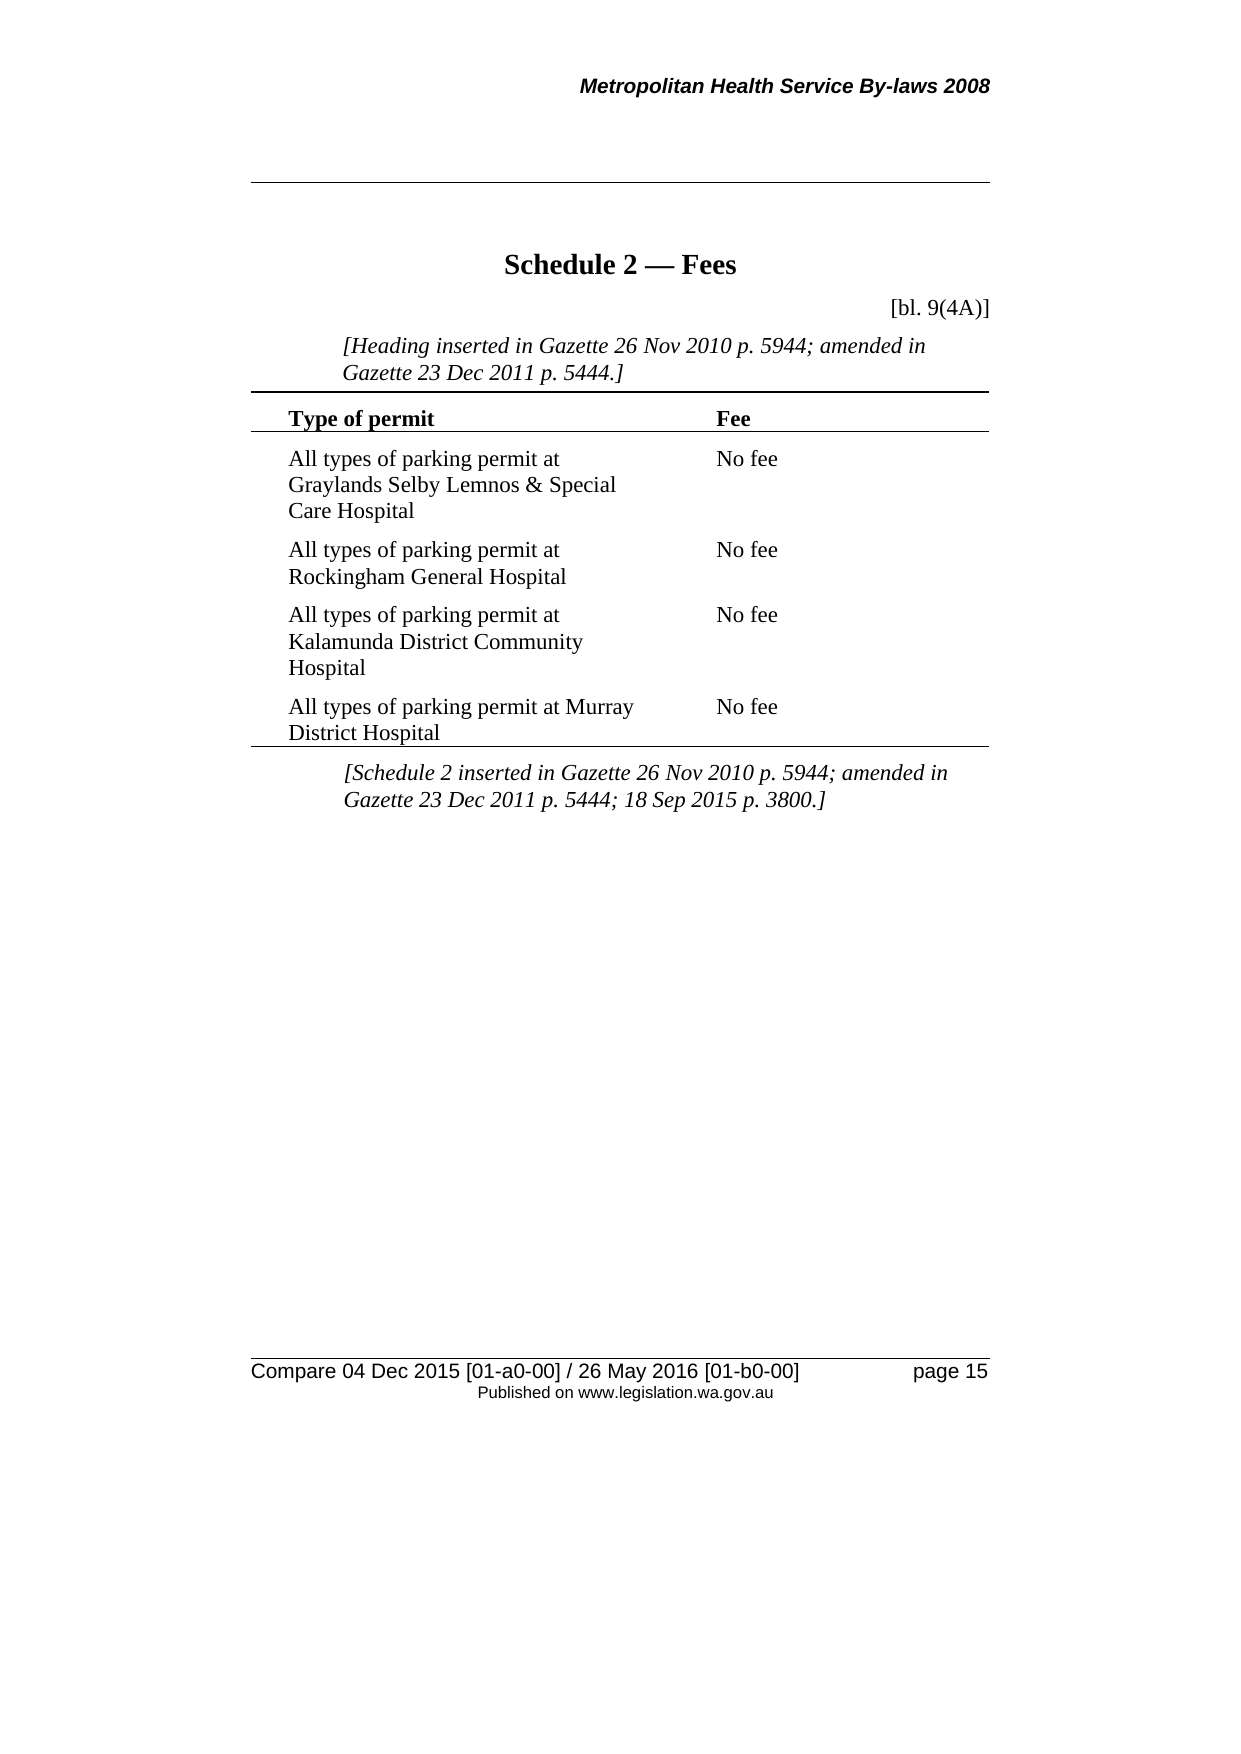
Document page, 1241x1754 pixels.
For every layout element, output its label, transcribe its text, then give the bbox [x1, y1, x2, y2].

table_cell No fee [679, 524, 989, 589]
table_cell All types of parking permit at Kalamunda District Community Hospital [251, 589, 679, 681]
table_header Type of permit [251, 393, 679, 431]
table_cell No fee [679, 589, 989, 681]
subtitle [Heading inserted in Gazette 26 Nov 2010 p. 5944; amended in Gazette 23 Dec 2011 p. 5444.] [251, 332, 990, 385]
table_cell All types of parking permit at [251, 524, 679, 589]
table_cell All types of parking permit at Murray District Hospital [251, 681, 679, 746]
table_header Fee [679, 393, 989, 431]
text [Schedule 2 inserted in Gazette 26 Nov 2010 p. 5944; amended in Gazette 23 Dec 2011 p. 5444; 18 Sep 2015 p. 3800.] [251, 759, 990, 812]
table_cell All types of parking permit at [251, 432, 679, 524]
text [bl. 9(4A)] [251, 293, 990, 320]
subtitle Schedule 2 — Fees [251, 247, 990, 281]
table_cell No fee [679, 432, 989, 524]
table_cell No fee [679, 681, 989, 746]
